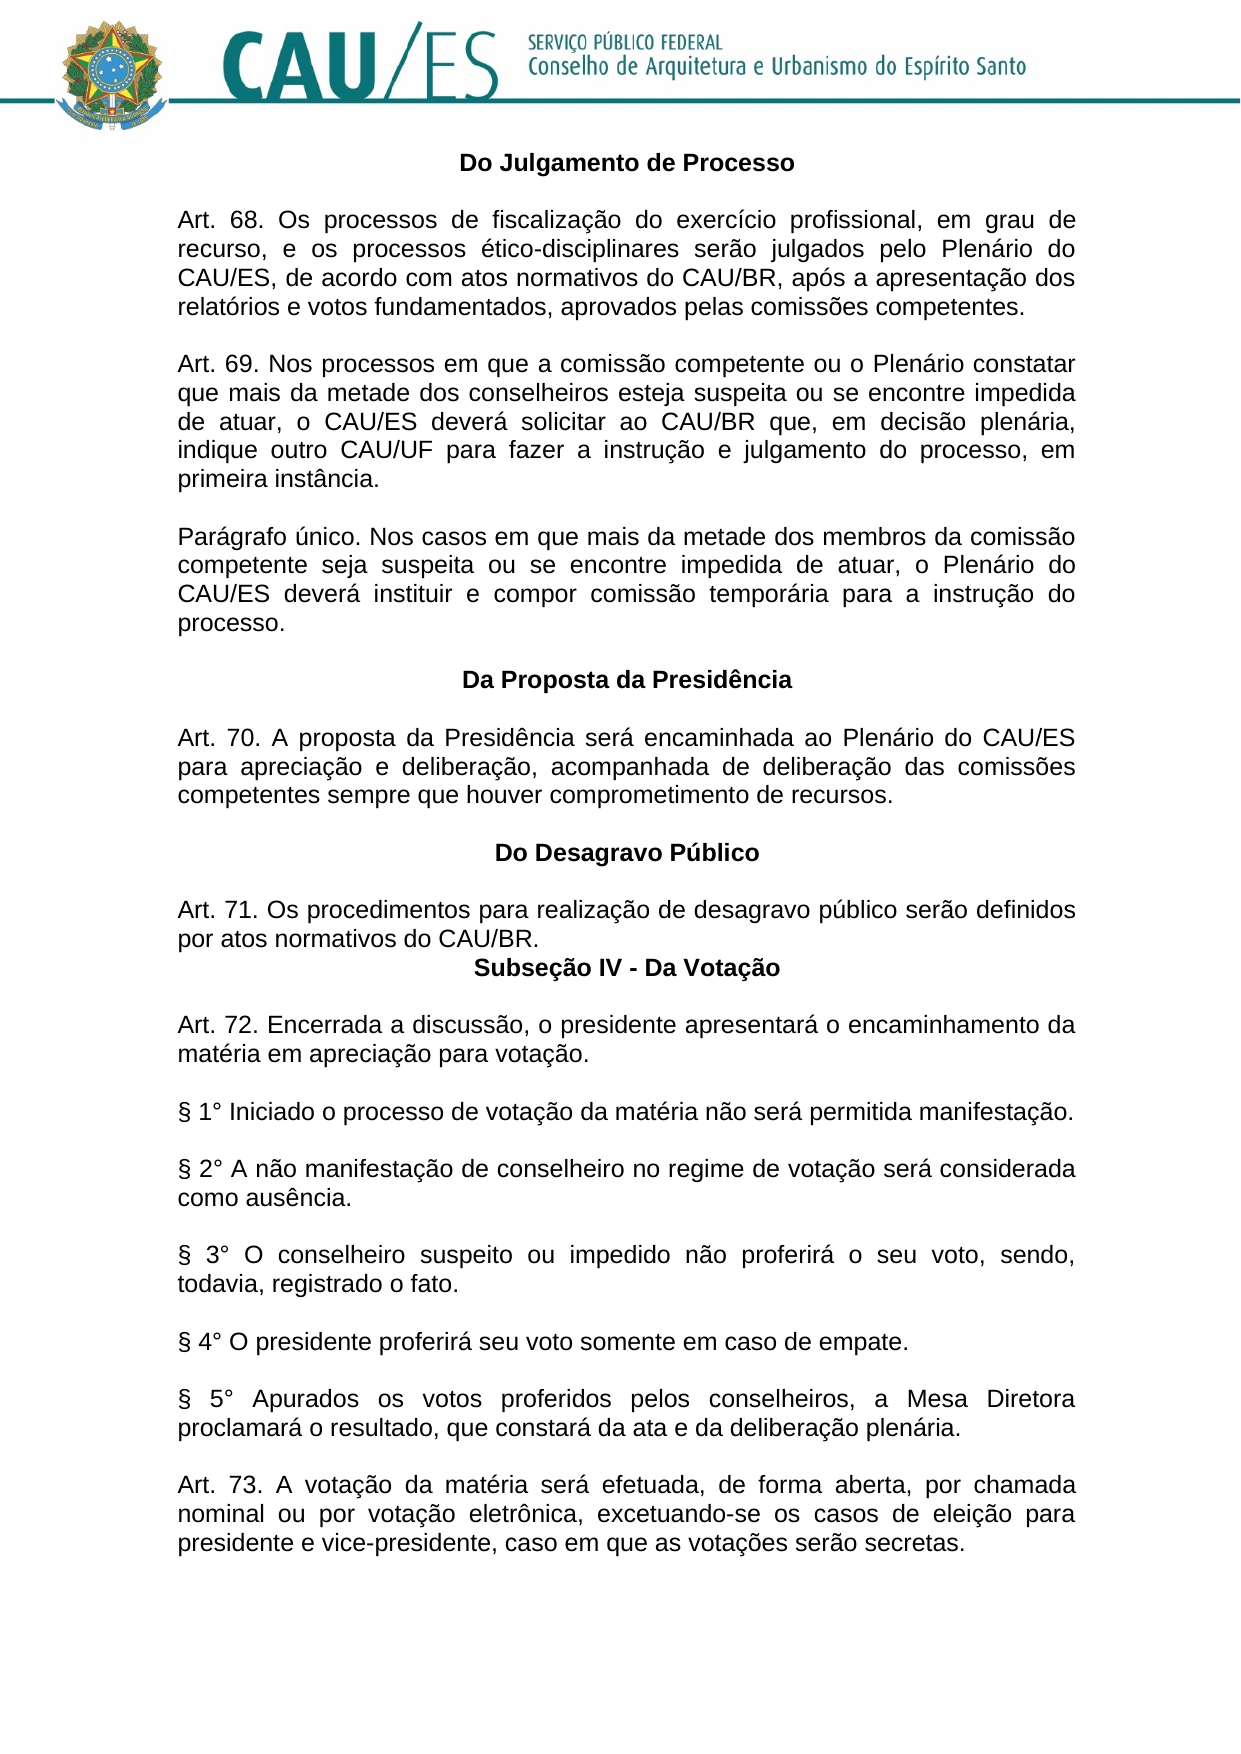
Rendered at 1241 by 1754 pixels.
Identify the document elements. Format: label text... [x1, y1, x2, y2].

text Art. 71. Os procedimentos para realização de desagravo público serão definidos por atos normativos do CAU/BR. [177, 895, 1077, 953]
text Art. 69. Nos processos em que a comissão competente ou o Plenário constatar que mais da metade dos conselheiros esteja suspeita ou se encontre impedida de atuar, o CAU/ES deverá solicitar ao CAU/BR que, em decisão plenária, indique outro CAU/UF para fazer a instrução e julgamento do processo, em primeira instância. [177, 349, 1077, 493]
text Art. 73. A votação da matéria será efetuada, de forma aberta, por chamada nominal ou por votação eletrônica, excetuando-se os casos de eleição para presidente e vice-presidente, caso em que as votações serão secretas. [177, 1470, 1077, 1556]
text § 4° O presidente proferirá seu voto somente em caso de empate. [177, 1326, 1077, 1355]
text Art. 72. Encerrada a discussão, o presidente apresentará o encaminhamento da matéria em apreciação para votação. [177, 1010, 1077, 1068]
text § 2° A não manifestação de conselheiro no regime de votação será considerada como ausência. [177, 1154, 1077, 1211]
text Do Julgamento de Processo [177, 148, 1077, 176]
picture [0, 17, 1241, 163]
text Art. 68. Os processos de fiscalização do exercício profissional, em grau de recurso, e os processos ético-disciplinares serão julgados pelo Plenário do CAU/ES, de acordo com atos normativos do CAU/BR, após a apresentação dos relatórios e votos fundamentados, aprovados pelas comissões competentes. [177, 205, 1077, 320]
text § 3° O conselheiro suspeito ou impedido não proferirá o seu voto, sendo, todavia, registrado o fato. [177, 1240, 1077, 1298]
text Parágrafo único. Nos casos em que mais da metade dos membros da comissão competente seja suspeita ou se encontre impedida de atuar, o Plenário do CAU/ES deverá instituir e compor comissão temporária para a instrução do processo. [177, 521, 1077, 636]
text Do Desagravo Público [177, 838, 1077, 866]
text § 5° Apurados os votos proferidos pelos conselheiros, a Mesa Diretora proclamará o resultado, que constará da ata e da deliberação plenária. [177, 1384, 1077, 1441]
text Art. 70. A proposta da Presidência será encaminhada ao Plenário do CAU/ES para apreciação e deliberação, acompanhada de deliberação das comissões competentes sempre que houver comprometimento de recursos. [177, 723, 1077, 809]
text § 1° Iniciado o processo de votação da matéria não será permitida manifestação. [177, 1096, 1077, 1125]
text Da Proposta da Presidência [177, 665, 1077, 694]
text Subseção IV - Da Votação [177, 953, 1077, 981]
